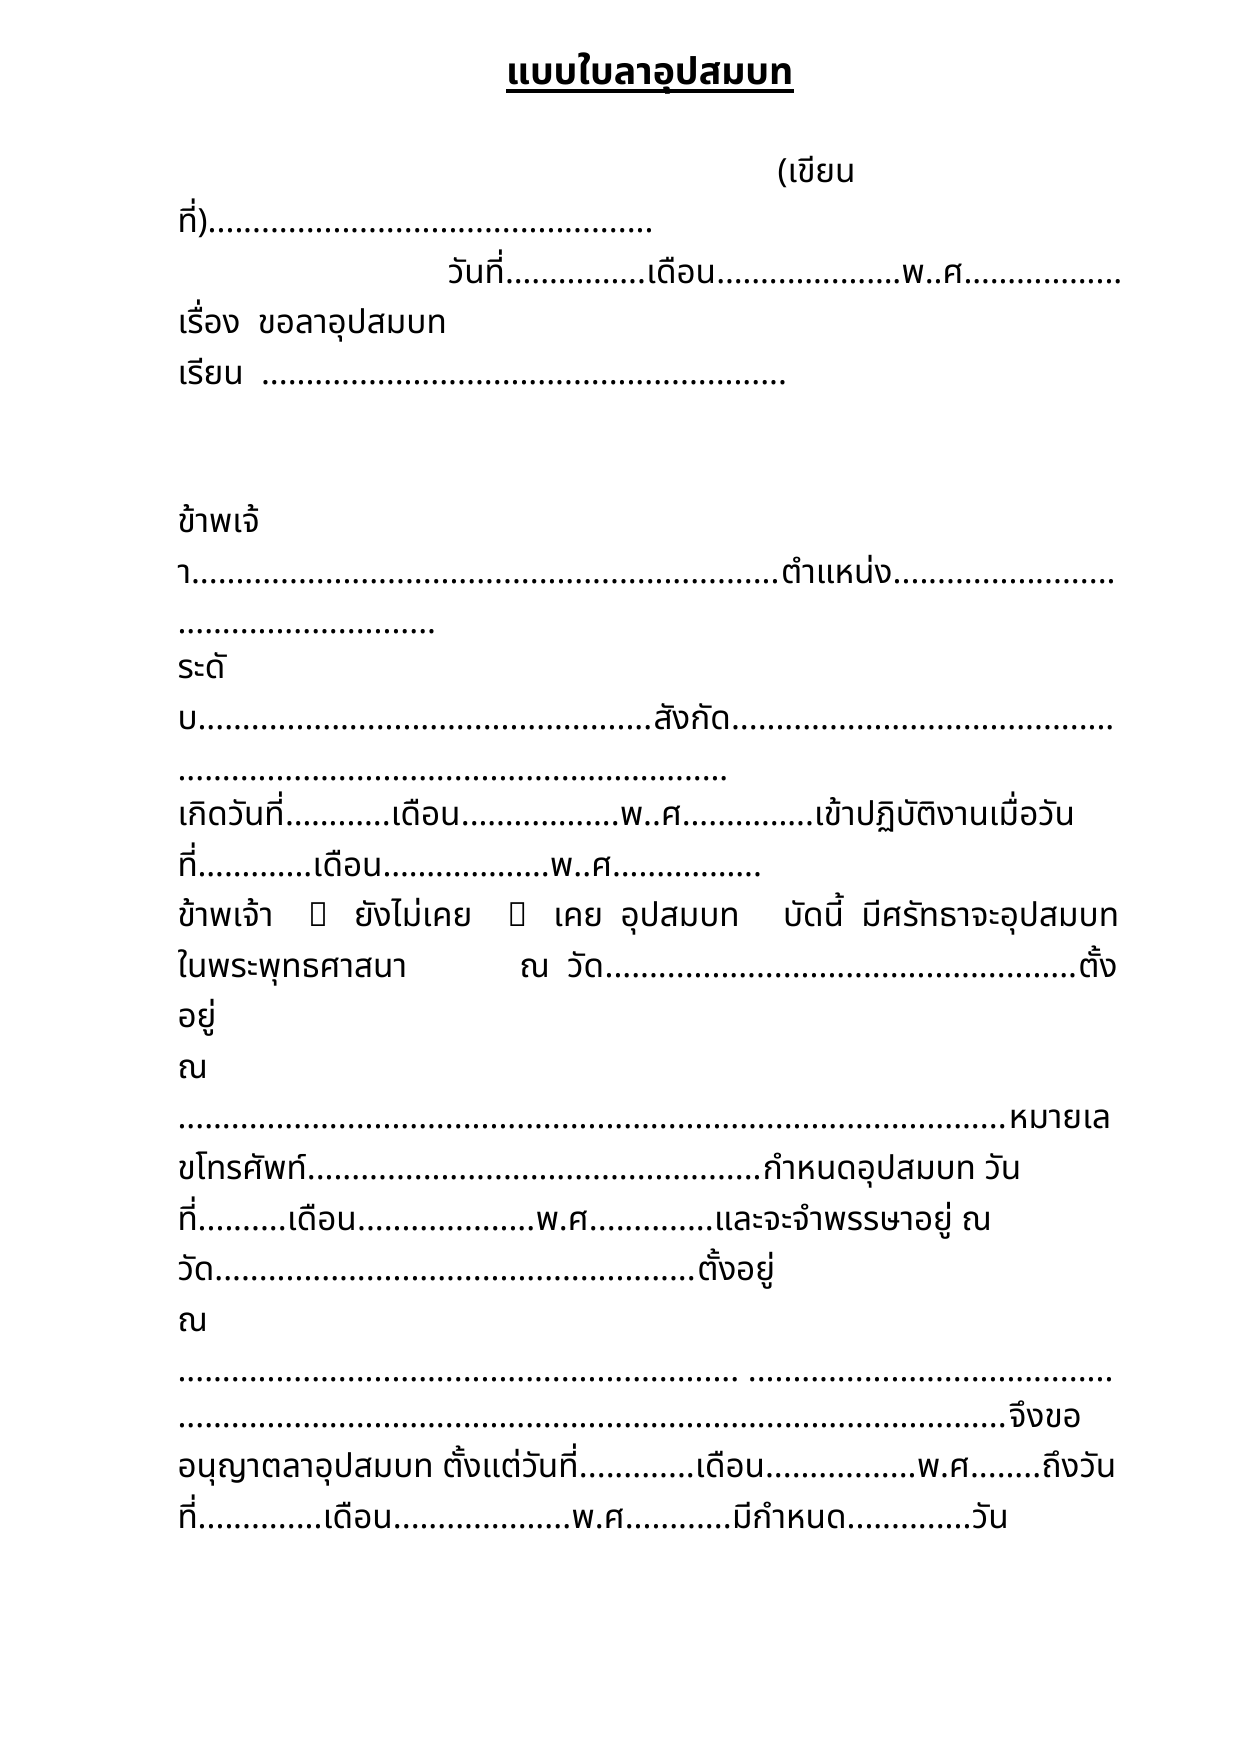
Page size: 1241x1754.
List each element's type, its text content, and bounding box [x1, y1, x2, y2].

text เรียน ........................................................... [177, 349, 1122, 399]
text ข้าพเจ้า ยังไม่เคย เคย อุปสมบท บัดนี้ มีศรัทธาจะอุปสมบทในพระพุทธศาสนา ณ วัด.....................................................ตั้งอยู่ ณ.............................................................................................หมายเลขโทรศัพท์...................................................กำหนดอุปสมบท วันที่..........เดือน....................พ.ศ..............และจะจำพรรษาอยู่ ณ วัด......................................................ตั้งอยู่ ณ............................................................... ......................................................................................................................................จึงขออนุญาตลาอุปสมบท ตั้งแต่วันที่.............เดือน.................พ.ศ........ถึงวันที่..............เดือน....................พ.ศ............มีกำหนด..............วัน [177, 891, 1122, 1543]
text (เขียนที่).................................................. [177, 146, 1122, 248]
text เรื่อง ขอลาอุปสมบท [177, 298, 1122, 349]
text วันที่….….……..เดือน.……..…..…….พ..ศ……………... [177, 248, 1122, 298]
text ระดับ...................................................สังกัด.......................................................................................…………...… [177, 643, 1122, 790]
text แบบใบลาอุปสมบท [177, 44, 1122, 101]
text เกิดวันที่…….…..เดือน.……..…..….พ..ศ….………..เข้าปฏิบัติงานเมื่อวันที่…….…...เดือน.………..…….พ..ศ…..………... [177, 790, 1122, 891]
text ข้าพเจ้า..................................................................ตำแหน่ง...................................................... [177, 412, 1122, 643]
